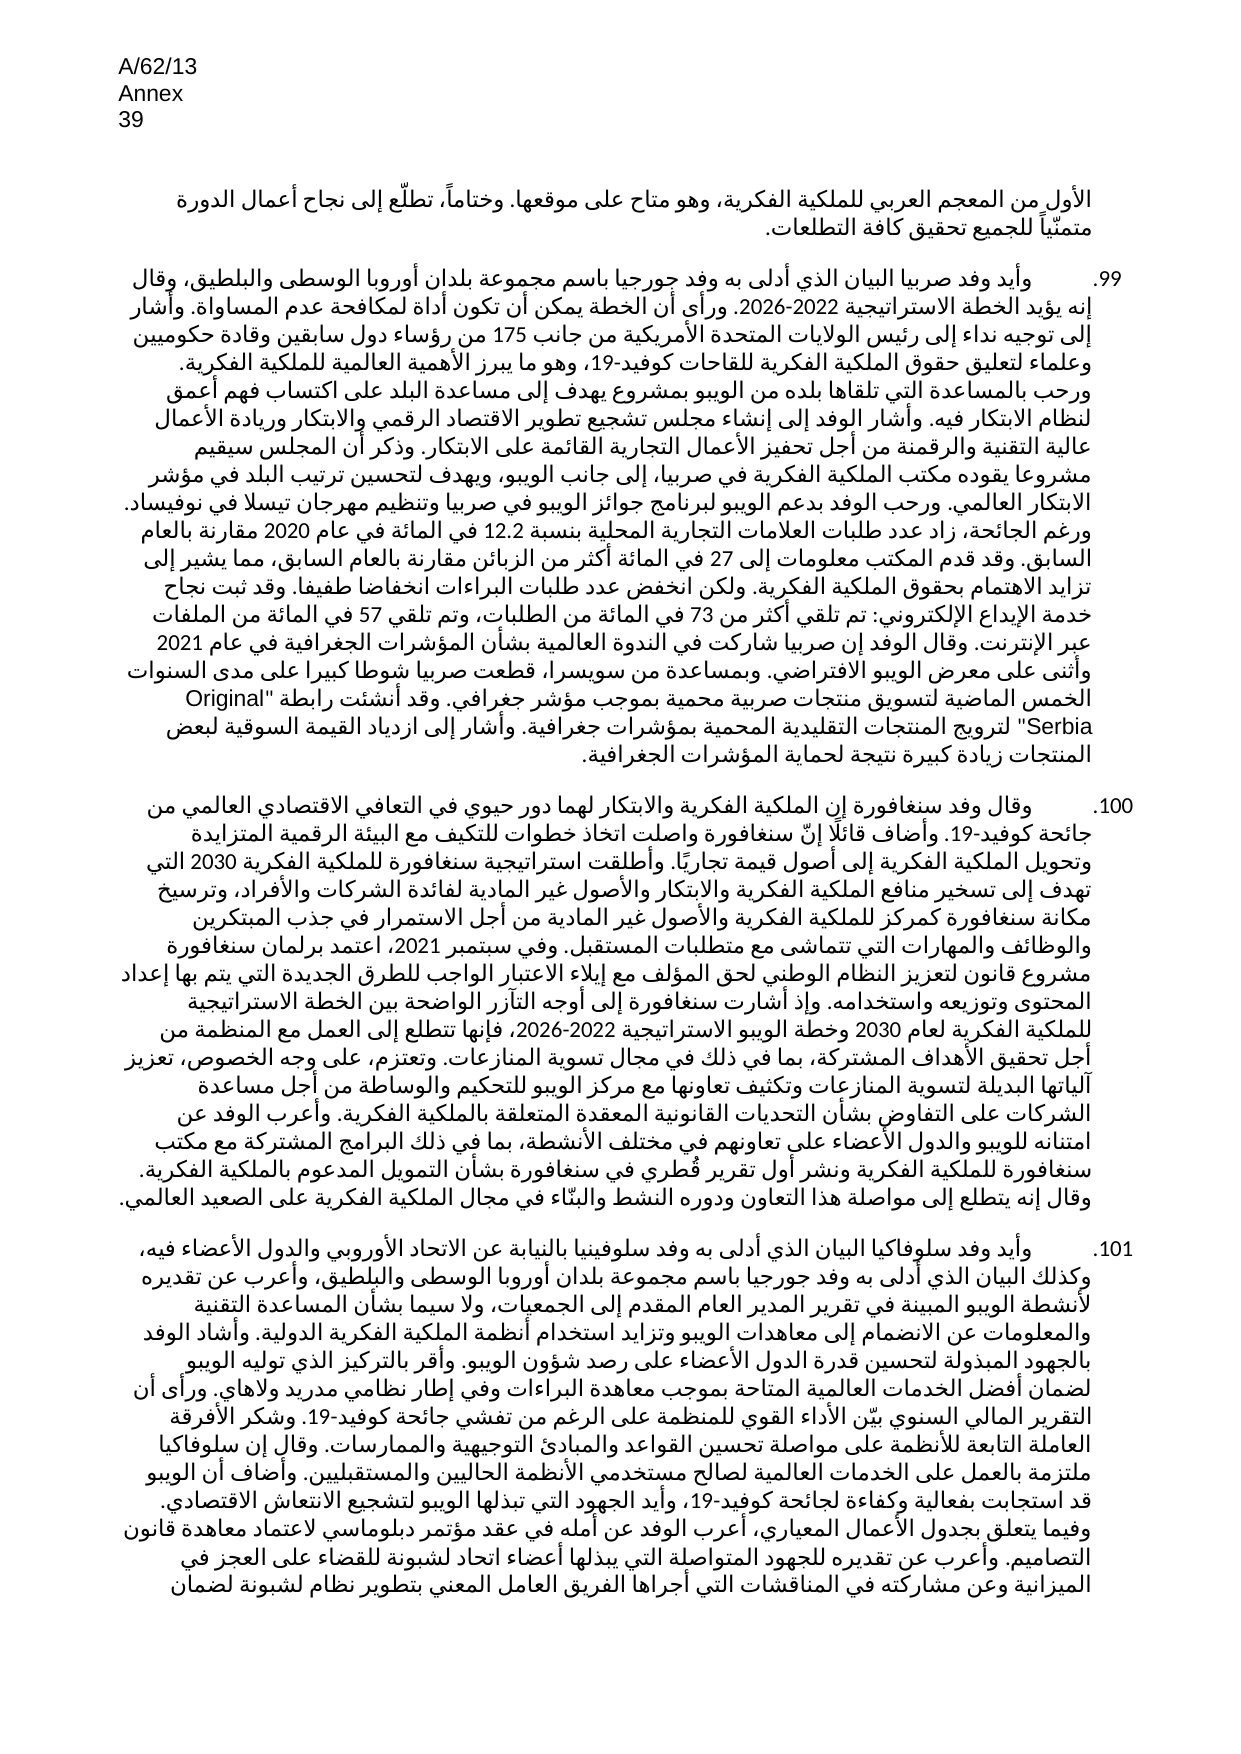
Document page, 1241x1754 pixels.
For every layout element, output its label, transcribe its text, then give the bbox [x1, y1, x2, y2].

text وقال وفد سنغافورة إن الملكية الفكرية والابتكار لهما دور حيوي في التعافي الاقتصادي العالمي من جائحة كوفيد-19. وأضاف قائلًا إنّ سنغافورة واصلت اتخاذ خطوات للتكيف مع البيئة الرقمية المتزايدة وتحويل الملكية الفكرية إلى أصول قيمة تجاريًا. وأطلقت استراتيجية سنغافورة للملكية الفكرية 2030 التي تهدف إلى تسخير منافع الملكية الفكرية والابتكار والأصول غير المادية لفائدة الشركات والأفراد، وترسيخ مكانة سنغافورة كمركز للملكية الفكرية والأصول غير المادية من أجل الاستمرار في جذب المبتكرين والوظائف والمهارات التي تتماشى مع متطلبات المستقبل. وفي سبتمبر 2021، اعتمد برلمان سنغافورة مشروع قانون لتعزيز النظام الوطني لحق المؤلف مع إيلاء الاعتبار الواجب للطرق الجديدة التي يتم بها إعداد المحتوى وتوزيعه واستخدامه. وإذ أشارت سنغافورة إلى أوجه التآزر الواضحة بين الخطة الاستراتيجية للملكية الفكرية لعام 2030 وخطة الويبو الاستراتيجية 2022-2026، فإنها تتطلع إلى العمل مع المنظمة من أجل تحقيق الأهداف المشتركة، بما في ذلك في مجال تسوية المنازعات. وتعتزم، على وجه الخصوص، تعزيز آلياتها البديلة لتسوية المنازعات وتكثيف تعاونها مع مركز الويبو للتحكيم والوساطة من أجل مساعدة الشركات على التفاوض بشأن التحديات القانونية المعقدة المتعلقة بالملكية الفكرية. وأعرب الوفد عن امتنانه للويبو والدول الأعضاء على تعاونهم في مختلف الأنشطة، بما في ذلك البرامج المشتركة مع مكتب سنغافورة للملكية الفكرية ونشر أول تقرير قُطري في سنغافورة بشأن التمويل المدعوم بالملكية الفكرية. وقال إنه يتطلع إلى مواصلة هذا التعاون ودوره النشط والبنّاء في مجال الملكية الفكرية على الصعيد العالمي. [118, 791, 1092, 1211]
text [118, 1234, 1092, 1599]
text وأيد وفد صربيا البيان الذي أدلى به وفد جورجيا باسم مجموعة بلدان أوروبا الوسطى والبلطيق، وقال إنه يؤيد الخطة الاستراتيجية 2022-2026. ورأى أن الخطة يمكن أن تكون أداة لمكافحة عدم المساواة. وأشار إلى توجيه نداء إلى رئيس الولايات المتحدة الأمريكية من جانب 175 من رؤساء دول سابقين وقادة حكوميين وعلماء لتعليق حقوق الملكية الفكرية للقاحات كوفيد-19، وهو ما يبرز الأهمية العالمية للملكية الفكرية. ورحب بالمساعدة التي تلقاها بلده من الويبو بمشروع يهدف إلى مساعدة البلد على اكتساب فهم أعمق لنظام الابتكار فيه. وأشار الوفد إلى إنشاء مجلس تشجيع تطوير الاقتصاد الرقمي والابتكار وريادة الأعمال عالية التقنية والرقمنة من أجل تحفيز الأعمال التجارية القائمة على الابتكار. وذكر أن المجلس سيقيم مشروعا يقوده مكتب الملكية الفكرية في صربيا، إلى جانب الويبو، ويهدف لتحسين ترتيب البلد في مؤشر الابتكار العالمي. ورحب الوفد بدعم الويبو لبرنامج جوائز الويبو في صربيا وتنظيم مهرجان تيسلا في نوفيساد. ورغم الجائحة، زاد عدد طلبات العلامات التجارية المحلية بنسبة 12.2 في المائة في عام 2020 مقارنة بالعام السابق. وقد قدم المكتب معلومات إلى 27 في المائة أكثر من الزبائن مقارنة بالعام السابق، مما يشير إلى تزايد الاهتمام بحقوق الملكية الفكرية. ولكن انخفض عدد طلبات البراءات انخفاضا طفيفا. وقد ثبت نجاح خدمة الإيداع الإلكتروني: تم تلقي أكثر من 73 في المائة من الطلبات، وتم تلقي 57 في المائة من الملفات عبر الإنترنت. وقال الوفد إن صربيا شاركت في الندوة العالمية بشأن المؤشرات الجغرافية في عام 2021 وأثنى على معرض الويبو الافتراضي. وبمساعدة من سويسرا، قطعت صربيا شوطا كبيرا على مدى السنوات الخمس الماضية لتسويق منتجات صربية محمية بموجب مؤشر جغرافي. وقد أنشئت رابطة "Original Serbia" لترويج المنتجات التقليدية المحمية بمؤشرات جغرافية. وأشار إلى ازدياد القيمة السوقية لبعض المنتجات زيادة كبيرة نتيجة لحماية المؤشرات الجغرافية. [118, 264, 1092, 768]
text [118, 185, 1092, 241]
